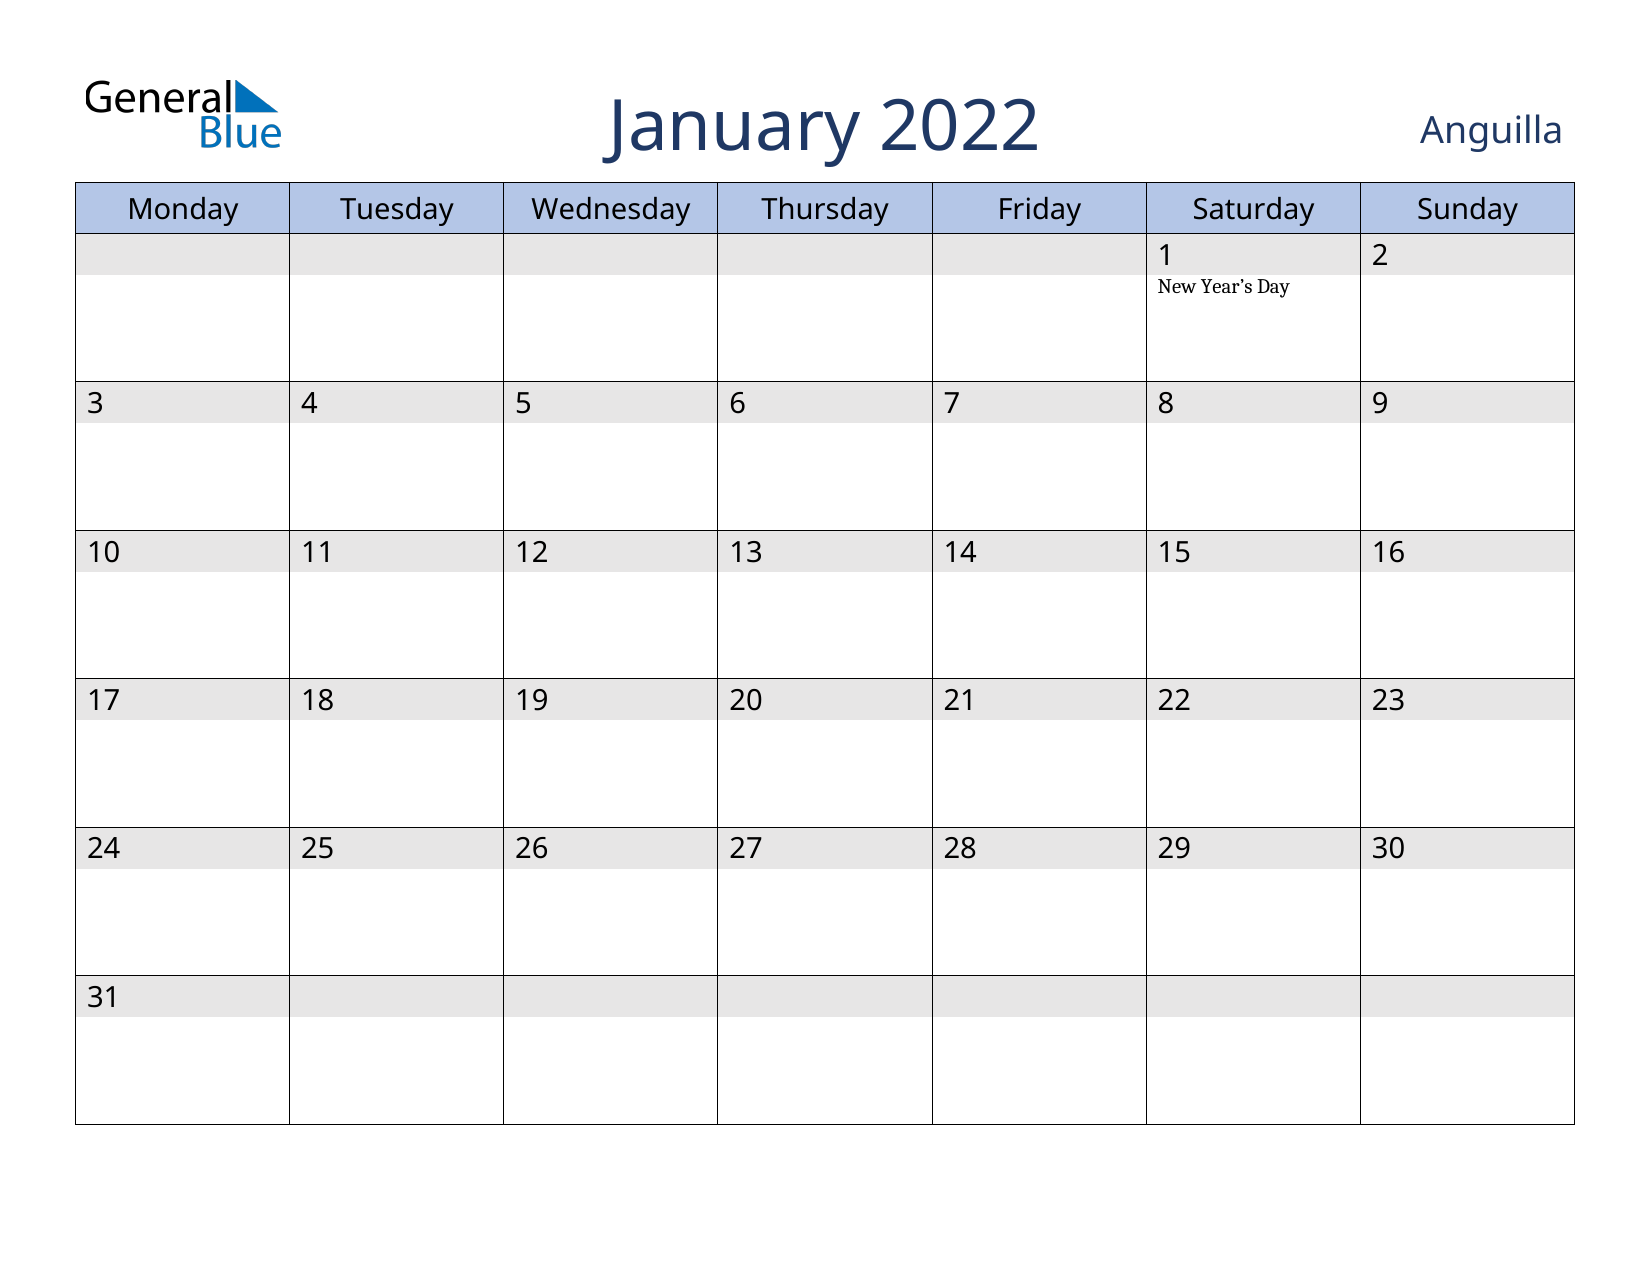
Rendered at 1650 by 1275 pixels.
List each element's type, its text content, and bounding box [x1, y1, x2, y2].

table_cell Friday [933, 183, 1146, 233]
table_cell Tuesday [290, 183, 503, 233]
table_cell [1361, 423, 1574, 530]
table_cell 30 [1361, 828, 1574, 869]
table_cell Wednesday [504, 183, 717, 233]
table_cell 29 [1147, 828, 1360, 869]
table_cell [933, 423, 1146, 530]
picture [86, 80, 281, 148]
table_cell Thursday [718, 183, 932, 233]
table_cell [1147, 1017, 1360, 1123]
table_cell 6 [718, 382, 932, 423]
table_cell [718, 869, 932, 975]
table_cell [1361, 869, 1574, 975]
table_cell [290, 275, 503, 381]
table_cell [1361, 720, 1574, 827]
table_cell [504, 423, 717, 530]
table_cell 15 [1147, 531, 1360, 572]
table_cell 16 [1361, 531, 1574, 572]
table_cell 19 [504, 679, 717, 720]
table_cell 3 [76, 382, 289, 423]
table_cell 31 [76, 976, 289, 1017]
table_cell [290, 976, 503, 1017]
table_cell 4 [290, 382, 503, 423]
table_cell 10 [76, 531, 289, 572]
table_cell [290, 572, 503, 678]
table_cell 21 [933, 679, 1146, 720]
table_cell [76, 720, 289, 827]
table_cell [1147, 869, 1360, 975]
table_cell [290, 423, 503, 530]
table_cell [933, 234, 1146, 275]
table_cell [1147, 423, 1360, 530]
table_cell [76, 1017, 289, 1123]
table_cell Monday [76, 183, 289, 233]
table_cell [76, 869, 289, 975]
table_cell [290, 720, 503, 827]
table_cell [504, 976, 717, 1017]
table_cell [1361, 572, 1574, 678]
table_cell [718, 234, 932, 275]
table_cell [290, 869, 503, 975]
table_cell [290, 1017, 503, 1123]
table_cell [290, 234, 503, 275]
table_cell [718, 1017, 932, 1123]
table_cell [933, 1017, 1146, 1123]
table_cell [1147, 976, 1360, 1017]
table_cell [504, 234, 717, 275]
table_cell [718, 976, 932, 1017]
table_cell [933, 720, 1146, 827]
table_cell [1147, 572, 1360, 678]
table_cell [933, 572, 1146, 678]
table_cell [1361, 976, 1574, 1017]
table_cell Saturday [1147, 183, 1360, 233]
table_cell [504, 869, 717, 975]
table_cell [718, 275, 932, 381]
table_cell 20 [718, 679, 932, 720]
table_cell 18 [290, 679, 503, 720]
table_cell 24 [76, 828, 289, 869]
table_cell [718, 423, 932, 530]
table_cell 14 [933, 531, 1146, 572]
table_cell New Year’s Day [1147, 275, 1360, 381]
table_cell [1147, 720, 1360, 827]
table_cell [76, 234, 289, 275]
table_cell 28 [933, 828, 1146, 869]
table_cell 27 [718, 828, 932, 869]
table_cell 2 [1361, 234, 1574, 275]
table_cell [933, 275, 1146, 381]
table_cell 7 [933, 382, 1146, 423]
table_cell 12 [504, 531, 717, 572]
table_cell 23 [1361, 679, 1574, 720]
table_cell [718, 720, 932, 827]
table_cell 9 [1361, 382, 1574, 423]
table_header Anguilla [1146, 75, 1574, 182]
table_cell [933, 869, 1146, 975]
table_cell Sunday [1361, 183, 1574, 233]
table_cell [718, 572, 932, 678]
table_cell 13 [718, 531, 932, 572]
table_cell [504, 275, 717, 381]
table_cell [76, 275, 289, 381]
table_cell [504, 572, 717, 678]
table_cell 22 [1147, 679, 1360, 720]
table_cell 26 [504, 828, 717, 869]
table_cell 1 [1147, 234, 1360, 275]
table_cell [1361, 275, 1574, 381]
table_cell [1361, 1017, 1574, 1123]
table_cell [504, 720, 717, 827]
table_cell 8 [1147, 382, 1360, 423]
table_cell [933, 976, 1146, 1017]
table_cell 17 [76, 679, 289, 720]
table_cell 5 [504, 382, 717, 423]
table_cell [504, 1017, 717, 1123]
table_header January 2022 [504, 75, 1146, 182]
table_cell 11 [290, 531, 503, 572]
table_cell 25 [290, 828, 503, 869]
table_cell [76, 423, 289, 530]
table_header [76, 75, 503, 182]
table_cell [76, 572, 289, 678]
